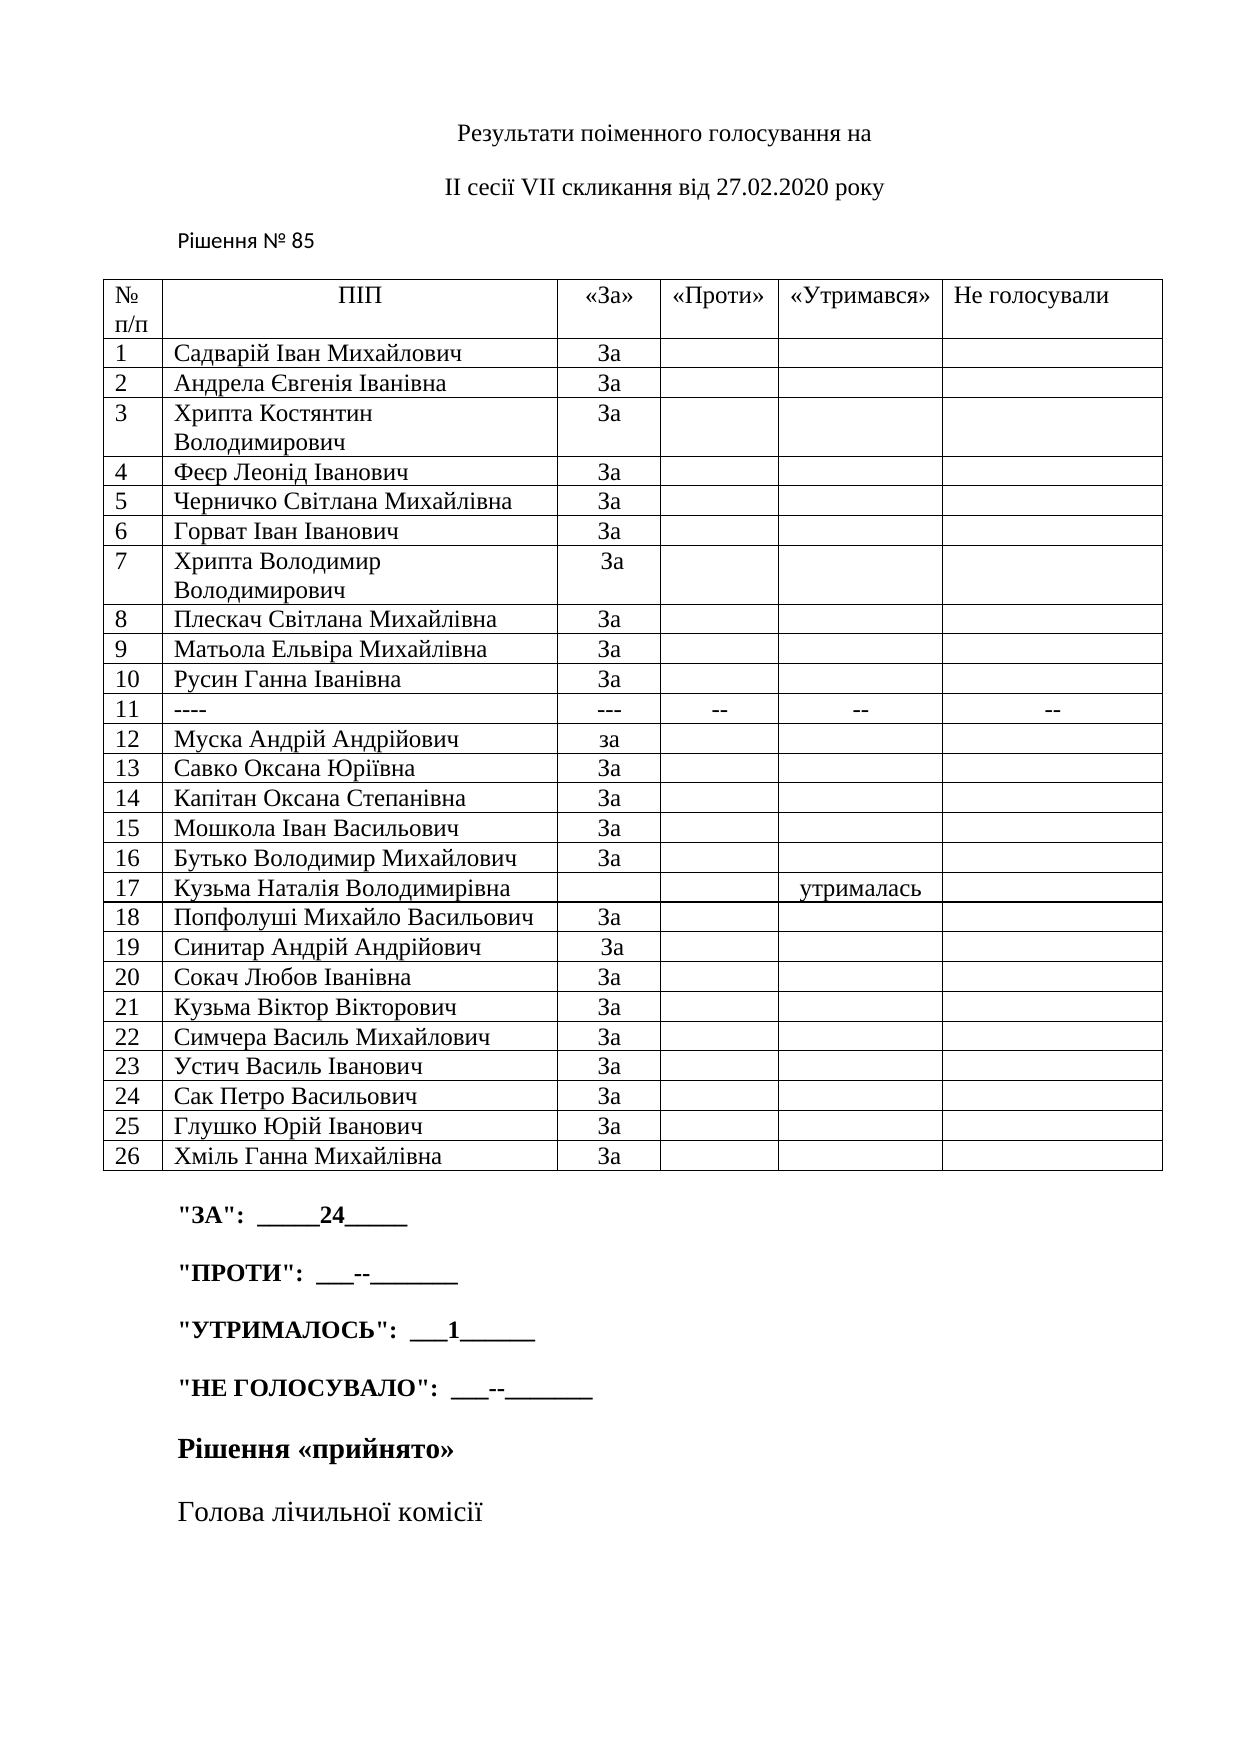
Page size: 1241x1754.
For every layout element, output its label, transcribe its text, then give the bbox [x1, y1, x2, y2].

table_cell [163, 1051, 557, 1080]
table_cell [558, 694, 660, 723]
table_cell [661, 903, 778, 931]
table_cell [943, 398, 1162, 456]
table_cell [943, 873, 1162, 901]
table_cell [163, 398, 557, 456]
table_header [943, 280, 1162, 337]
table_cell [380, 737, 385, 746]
text "ЗА": _____24_____ [177, 1200, 1152, 1228]
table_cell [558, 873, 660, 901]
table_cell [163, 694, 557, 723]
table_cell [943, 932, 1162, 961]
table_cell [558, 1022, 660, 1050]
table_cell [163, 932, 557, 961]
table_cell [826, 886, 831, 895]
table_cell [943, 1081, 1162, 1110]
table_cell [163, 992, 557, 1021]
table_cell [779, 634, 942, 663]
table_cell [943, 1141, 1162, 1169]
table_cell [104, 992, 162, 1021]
text "ПРОТИ": ___--_______ [177, 1258, 1152, 1286]
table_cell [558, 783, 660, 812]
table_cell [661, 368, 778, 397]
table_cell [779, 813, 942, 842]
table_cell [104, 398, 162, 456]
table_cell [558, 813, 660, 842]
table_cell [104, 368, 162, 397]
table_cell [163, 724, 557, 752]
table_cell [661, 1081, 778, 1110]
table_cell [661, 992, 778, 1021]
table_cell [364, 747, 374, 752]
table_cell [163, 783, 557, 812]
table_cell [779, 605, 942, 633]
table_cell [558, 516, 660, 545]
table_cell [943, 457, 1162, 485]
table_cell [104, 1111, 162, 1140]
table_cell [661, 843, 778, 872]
text Голова лічильної комісії [177, 1494, 1152, 1528]
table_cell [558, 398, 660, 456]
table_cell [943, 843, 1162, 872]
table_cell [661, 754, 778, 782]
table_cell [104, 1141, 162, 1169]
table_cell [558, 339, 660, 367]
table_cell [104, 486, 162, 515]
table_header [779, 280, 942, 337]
text Рішення № 85 [177, 226, 1152, 254]
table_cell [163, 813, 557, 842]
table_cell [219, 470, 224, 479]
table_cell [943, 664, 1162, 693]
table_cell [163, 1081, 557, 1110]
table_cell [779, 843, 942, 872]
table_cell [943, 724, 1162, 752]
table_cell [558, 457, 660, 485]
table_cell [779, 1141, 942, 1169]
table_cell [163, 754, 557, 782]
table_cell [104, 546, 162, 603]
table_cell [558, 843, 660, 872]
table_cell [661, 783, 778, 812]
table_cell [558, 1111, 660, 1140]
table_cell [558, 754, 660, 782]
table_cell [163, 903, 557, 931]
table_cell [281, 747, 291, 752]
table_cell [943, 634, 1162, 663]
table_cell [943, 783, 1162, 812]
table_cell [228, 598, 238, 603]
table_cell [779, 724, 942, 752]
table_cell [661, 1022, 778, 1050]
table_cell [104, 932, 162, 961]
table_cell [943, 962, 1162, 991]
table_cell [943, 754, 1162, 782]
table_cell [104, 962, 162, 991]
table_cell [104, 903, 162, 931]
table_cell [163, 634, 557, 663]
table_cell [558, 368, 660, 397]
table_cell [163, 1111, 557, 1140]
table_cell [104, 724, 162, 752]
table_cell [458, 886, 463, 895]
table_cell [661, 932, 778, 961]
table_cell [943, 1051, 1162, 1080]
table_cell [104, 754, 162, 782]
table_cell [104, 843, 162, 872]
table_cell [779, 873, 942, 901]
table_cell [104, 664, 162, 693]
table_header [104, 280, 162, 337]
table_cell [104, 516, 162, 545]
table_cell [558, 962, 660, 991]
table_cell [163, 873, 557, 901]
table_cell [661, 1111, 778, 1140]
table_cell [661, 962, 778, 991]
text "НЕ ГОЛОСУВАЛО": ___--_______ [177, 1373, 1152, 1402]
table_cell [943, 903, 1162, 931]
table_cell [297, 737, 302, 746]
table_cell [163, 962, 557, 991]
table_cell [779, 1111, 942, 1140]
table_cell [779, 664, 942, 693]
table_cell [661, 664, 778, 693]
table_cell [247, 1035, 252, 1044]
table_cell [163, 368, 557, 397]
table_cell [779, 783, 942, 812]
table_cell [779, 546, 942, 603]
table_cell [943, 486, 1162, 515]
text "УТРИМАЛОСЬ": ___1______ [177, 1316, 1152, 1344]
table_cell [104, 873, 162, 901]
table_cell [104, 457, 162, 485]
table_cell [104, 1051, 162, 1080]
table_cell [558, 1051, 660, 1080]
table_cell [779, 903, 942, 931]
text Результати поіменного голосування на [177, 118, 1152, 147]
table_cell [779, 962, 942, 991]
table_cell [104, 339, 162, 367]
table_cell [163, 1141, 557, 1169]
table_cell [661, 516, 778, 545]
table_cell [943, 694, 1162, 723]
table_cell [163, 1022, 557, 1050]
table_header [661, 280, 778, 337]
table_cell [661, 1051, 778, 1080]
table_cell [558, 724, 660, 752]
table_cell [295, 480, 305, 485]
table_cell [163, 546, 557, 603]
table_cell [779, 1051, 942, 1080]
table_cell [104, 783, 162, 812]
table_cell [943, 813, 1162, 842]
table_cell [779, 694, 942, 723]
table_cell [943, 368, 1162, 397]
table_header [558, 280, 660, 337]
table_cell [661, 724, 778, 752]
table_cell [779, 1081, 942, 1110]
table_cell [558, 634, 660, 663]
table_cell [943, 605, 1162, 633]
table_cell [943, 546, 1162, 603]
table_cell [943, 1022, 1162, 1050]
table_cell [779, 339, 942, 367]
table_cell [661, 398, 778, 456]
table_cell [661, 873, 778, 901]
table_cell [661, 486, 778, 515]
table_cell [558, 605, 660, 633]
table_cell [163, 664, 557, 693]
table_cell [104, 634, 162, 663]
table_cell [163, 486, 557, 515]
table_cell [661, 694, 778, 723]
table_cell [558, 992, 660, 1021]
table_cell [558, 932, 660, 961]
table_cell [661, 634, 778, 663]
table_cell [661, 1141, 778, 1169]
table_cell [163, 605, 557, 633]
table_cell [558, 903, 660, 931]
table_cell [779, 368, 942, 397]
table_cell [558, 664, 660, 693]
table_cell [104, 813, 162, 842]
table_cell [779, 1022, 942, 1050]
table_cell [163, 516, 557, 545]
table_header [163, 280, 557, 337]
text ІІ сесії VІІ скликання від 27.02.2020 року [177, 172, 1152, 201]
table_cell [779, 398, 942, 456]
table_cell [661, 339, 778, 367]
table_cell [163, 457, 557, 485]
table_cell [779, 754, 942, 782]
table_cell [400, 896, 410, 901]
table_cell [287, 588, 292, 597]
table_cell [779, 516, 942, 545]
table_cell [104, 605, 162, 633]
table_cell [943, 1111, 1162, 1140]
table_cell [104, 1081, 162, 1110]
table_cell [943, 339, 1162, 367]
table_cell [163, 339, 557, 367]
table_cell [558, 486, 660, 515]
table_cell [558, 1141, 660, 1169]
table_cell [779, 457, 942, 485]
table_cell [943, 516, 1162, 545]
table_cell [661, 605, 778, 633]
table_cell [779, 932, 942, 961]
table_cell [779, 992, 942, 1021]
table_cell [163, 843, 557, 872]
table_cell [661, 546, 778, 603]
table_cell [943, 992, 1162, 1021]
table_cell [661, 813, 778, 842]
text Рішення «прийнято» [177, 1431, 1152, 1465]
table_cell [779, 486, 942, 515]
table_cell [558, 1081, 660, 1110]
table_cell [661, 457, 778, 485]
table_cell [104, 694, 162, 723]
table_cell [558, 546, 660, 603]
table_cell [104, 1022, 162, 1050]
